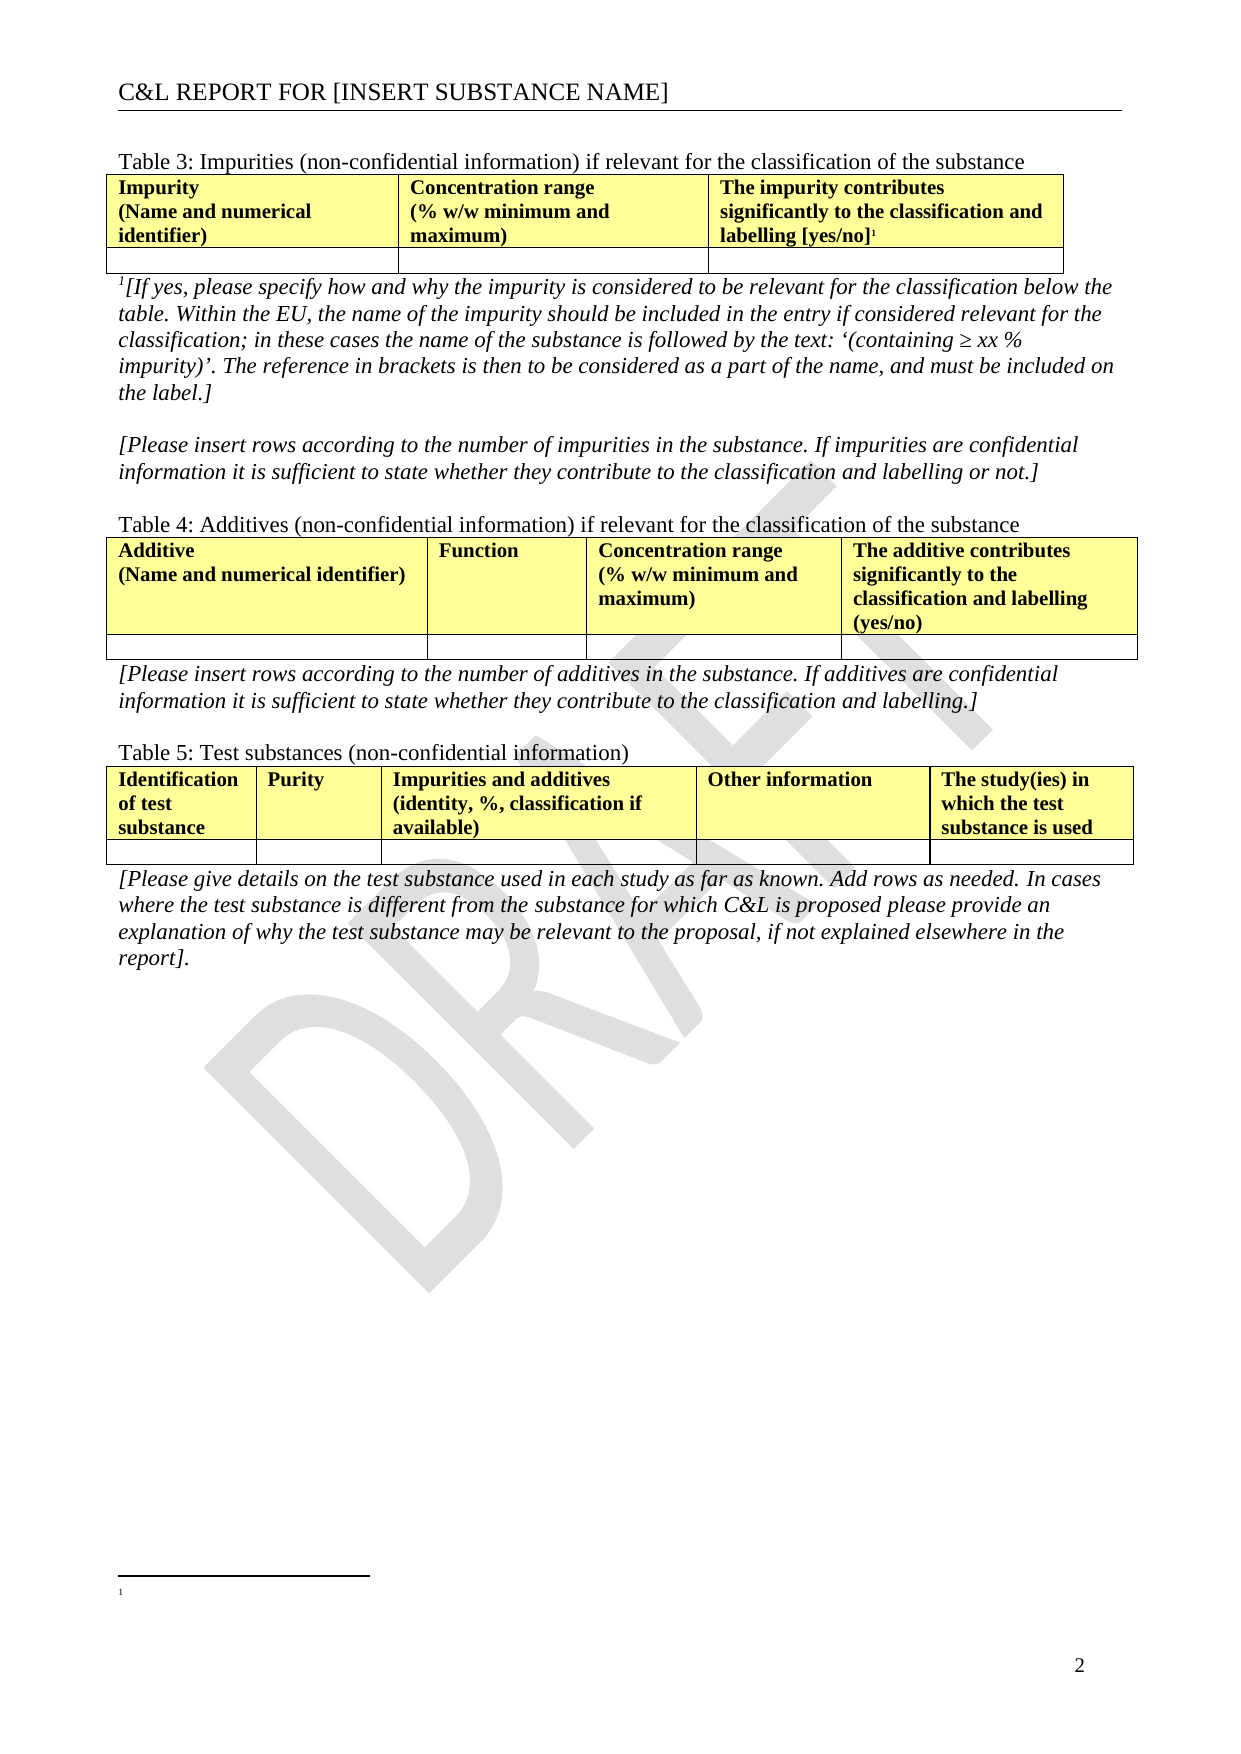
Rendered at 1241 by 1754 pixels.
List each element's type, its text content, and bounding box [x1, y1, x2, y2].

text [Please give details on the test substance used in each study as far as known. Add rows as needed. In cases where the test substance is different from the substance for which C&L is proposed please provide an explanation of why the test substance may be relevant to the proposal, if not explained elsewhere in the report]. [118, 865, 1122, 971]
table_header The impurity contributes significantly to the classification and labelling [yes/no] [709, 175, 1063, 247]
table_cell [842, 635, 1137, 659]
table_header Concentration range (% w/w minimum and maximum) [587, 538, 841, 634]
table_header The study(ies) in which the test substance is used [931, 767, 1133, 839]
text [Please insert rows according to the number of additives in the substance. If additives are confidential information it is sufficient to state whether they contribute to the classification and labelling.] [118, 660, 1122, 713]
text 1[If yes, please specify how and why the impurity is considered to be relevant for the classification below the table. Within the EU, the name of the impurity should be included in the entry if considered relevant for the classification; in these cases the name of the substance is followed by the text: ‘(containing ≥ xx % impurity)’. The reference in brackets is then to be considered as a part of the name, and must be included on the label.] [118, 273, 1122, 405]
table_cell [107, 635, 427, 659]
text Table 4: Additives (non-confidential information) if relevant for the classification of the substance [118, 511, 1122, 537]
table_header Impurities and additives (identity, %, classification if available) [382, 767, 696, 839]
table_cell [382, 840, 696, 864]
table_header Impurity (Name and numerical identifier) [107, 175, 398, 247]
text Table 3: Impurities (non-confidential information) if relevant for the classification of the substance [118, 148, 1122, 174]
table_header Identification of test substance [107, 767, 256, 839]
text Table 5: Test substances (non-confidential information) [118, 739, 1122, 766]
table_cell [399, 248, 708, 272]
table_header Other information [697, 767, 929, 839]
table_cell [107, 840, 256, 864]
table_cell [428, 635, 586, 659]
text [Please insert rows according to the number of impurities in the substance. If impurities are confidential information it is sufficient to state whether they contribute to the classification and labelling or not.] [118, 432, 1122, 484]
table_header Function [428, 538, 586, 634]
table_header Concentration range (% w/w minimum and maximum) [399, 175, 708, 247]
table_cell [587, 635, 841, 659]
table_header Additive (Name and numerical identifier) [107, 538, 427, 634]
table_cell [697, 840, 929, 864]
table_cell [107, 248, 398, 272]
table_cell [257, 840, 381, 864]
table_cell [709, 248, 1063, 272]
table_header Purity [257, 767, 381, 839]
table_cell [931, 840, 1133, 864]
table_header The additive contributes significantly to the classification and labelling (yes/no) [842, 538, 1137, 634]
